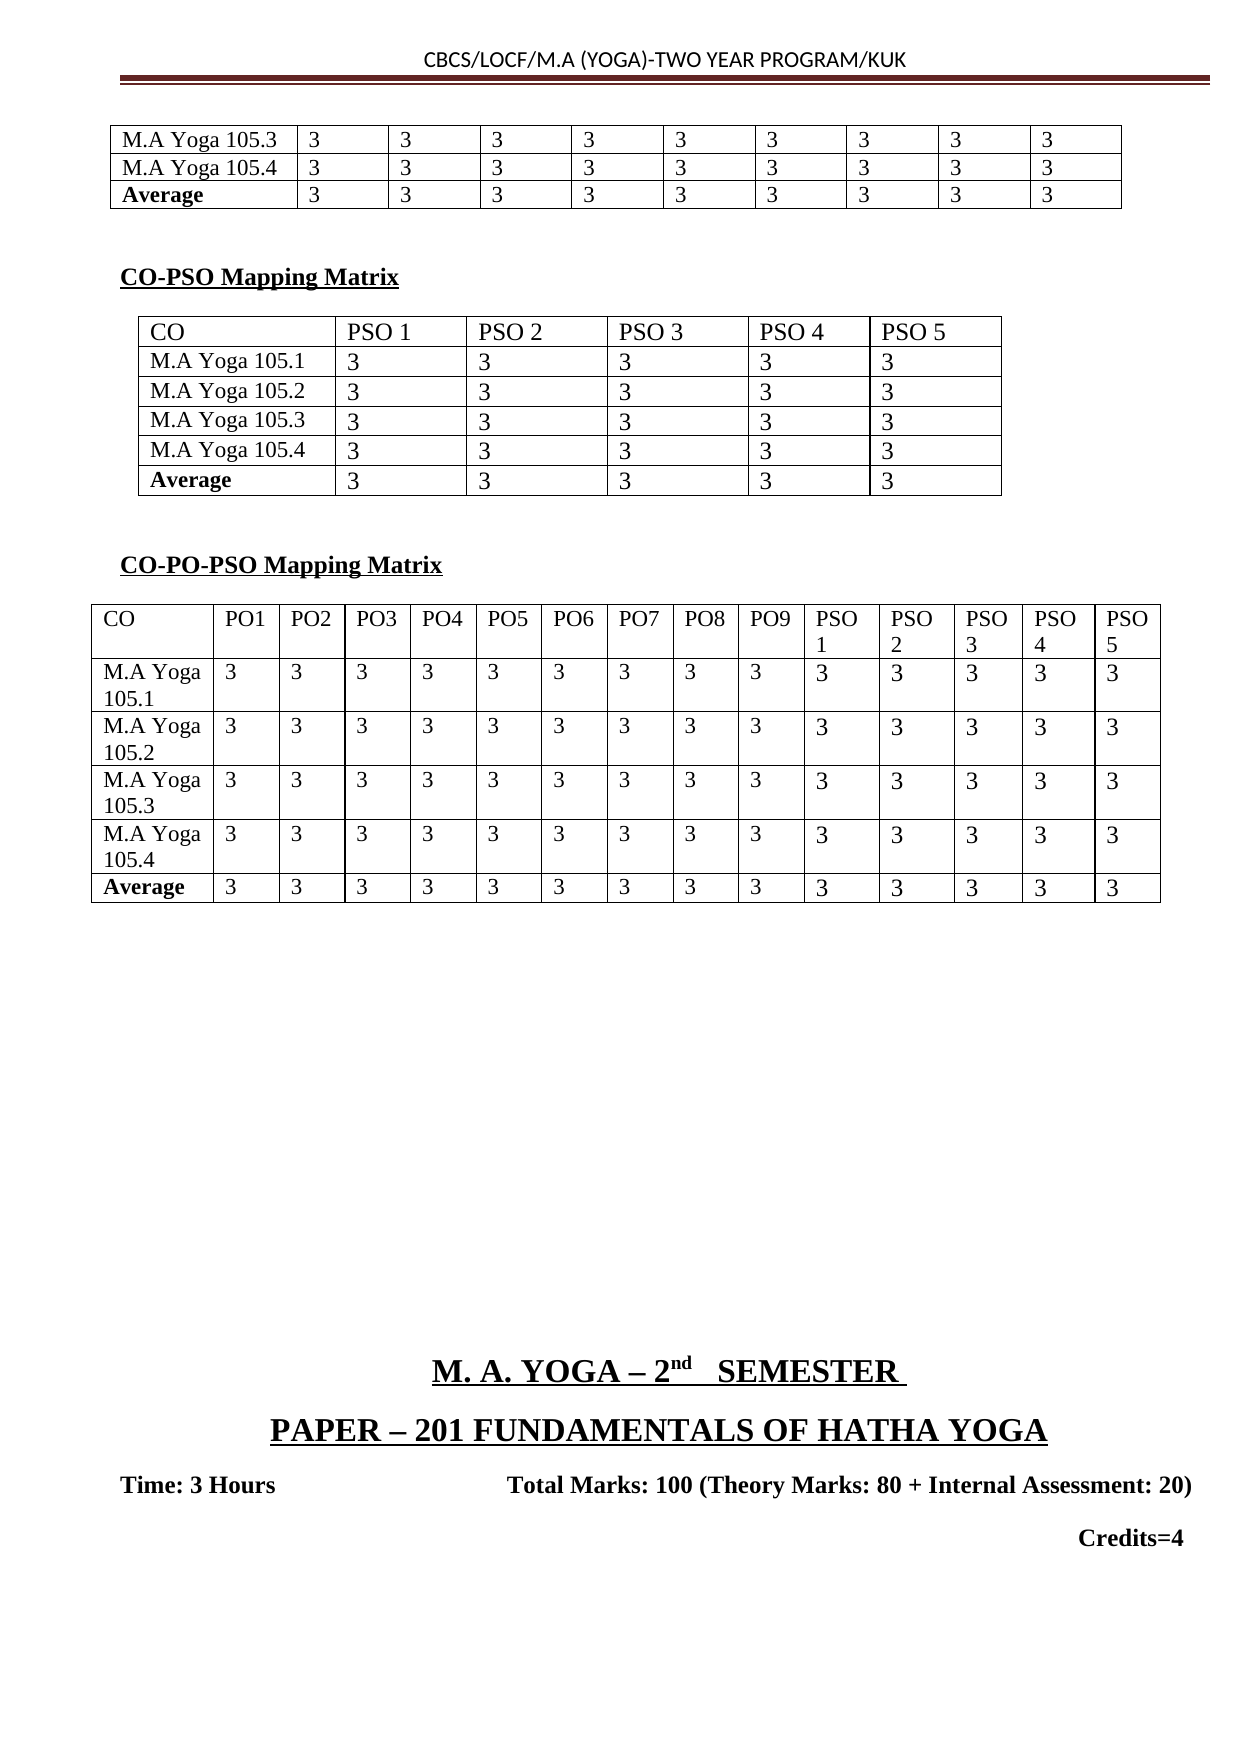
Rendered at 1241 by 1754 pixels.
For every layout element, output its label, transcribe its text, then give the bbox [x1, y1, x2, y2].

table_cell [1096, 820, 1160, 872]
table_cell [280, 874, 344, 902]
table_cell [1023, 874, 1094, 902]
table_cell 3 [674, 659, 738, 711]
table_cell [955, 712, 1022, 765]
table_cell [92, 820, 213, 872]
table_cell 3 [939, 181, 1030, 207]
table_cell 3 [871, 407, 1001, 435]
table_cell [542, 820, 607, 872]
table_cell 3 [756, 154, 846, 180]
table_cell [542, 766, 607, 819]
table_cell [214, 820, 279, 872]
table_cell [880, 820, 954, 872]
table_cell 3 [756, 126, 846, 153]
table_cell 3 [871, 347, 1001, 376]
table_cell 3 [749, 377, 869, 406]
table_cell 3 [572, 126, 663, 153]
text Time: 3 Hours Total Marks: 100 (Theory Marks: 80 + Internal Assessment: 20) [120, 1470, 1210, 1498]
table_cell Average [111, 181, 297, 207]
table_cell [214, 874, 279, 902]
table_header PO4 [411, 605, 476, 657]
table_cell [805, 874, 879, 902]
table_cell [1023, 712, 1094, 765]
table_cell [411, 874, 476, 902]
table_header PSO 5 [871, 317, 1001, 346]
table_cell 3 [847, 126, 938, 153]
table_cell 3 [1031, 181, 1121, 207]
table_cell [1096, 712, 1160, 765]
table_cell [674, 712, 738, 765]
table_cell 3 [608, 347, 748, 376]
table_cell 3 [389, 126, 480, 153]
list Credits=4 [870, 1523, 1210, 1552]
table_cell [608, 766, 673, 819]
table_cell 3 [214, 659, 279, 711]
table_cell 3 [389, 154, 480, 180]
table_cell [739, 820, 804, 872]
table_cell 3 [336, 347, 466, 376]
table_cell 3 [1031, 154, 1121, 180]
table_header PO5 [477, 605, 541, 657]
table_cell 3 [871, 377, 1001, 406]
table_cell 3 [467, 347, 607, 376]
table_cell 3 [298, 181, 388, 207]
table_cell M.A Yoga 105.4 [139, 436, 335, 465]
table_cell 3 [542, 659, 607, 711]
table_cell M.A Yoga 105.4 [111, 154, 297, 180]
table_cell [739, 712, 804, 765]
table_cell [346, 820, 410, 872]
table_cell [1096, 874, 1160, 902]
table_cell 3 [481, 154, 571, 180]
table_cell 3 [939, 154, 1030, 180]
table_cell Average [139, 466, 335, 495]
table_cell 3 [467, 407, 607, 435]
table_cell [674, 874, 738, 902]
table_header PO9 [739, 605, 804, 657]
table_cell M.A Yoga 105.1 [92, 659, 213, 711]
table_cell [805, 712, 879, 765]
text M. A. YOGA – 2nd SEMESTER [120, 1351, 1210, 1390]
table_cell 3 [608, 377, 748, 406]
table_cell 3 [477, 659, 541, 711]
table_header PO8 [674, 605, 738, 657]
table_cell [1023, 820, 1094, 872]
table_cell 3 [664, 126, 755, 153]
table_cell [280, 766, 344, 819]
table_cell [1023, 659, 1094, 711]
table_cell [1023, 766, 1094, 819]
table_cell 3 [805, 659, 879, 711]
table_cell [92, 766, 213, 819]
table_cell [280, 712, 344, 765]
table_cell 3 [608, 659, 673, 711]
table_cell 3 [749, 407, 869, 435]
table_header PSO 3 [955, 605, 1022, 657]
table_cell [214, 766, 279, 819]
table_cell 3 [572, 181, 663, 207]
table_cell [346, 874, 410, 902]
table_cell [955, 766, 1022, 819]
table_cell 3 [467, 436, 607, 465]
table_header PO3 [346, 605, 410, 657]
table_header PSO 4 [1023, 605, 1094, 657]
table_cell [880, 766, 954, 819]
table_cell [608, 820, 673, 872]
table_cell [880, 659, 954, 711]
table_cell 3 [608, 466, 748, 495]
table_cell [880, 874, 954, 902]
text PAPER – 201 Fundamentals of Hatha Yoga [195, 1411, 1210, 1449]
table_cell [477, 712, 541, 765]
table_cell 3 [739, 659, 804, 711]
table_cell 3 [481, 126, 571, 153]
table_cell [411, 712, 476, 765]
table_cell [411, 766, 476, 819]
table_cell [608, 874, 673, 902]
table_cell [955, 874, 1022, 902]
table_header CO [139, 317, 335, 346]
table_cell 3 [756, 181, 846, 207]
table_header PSO 5 [1096, 605, 1160, 657]
table_header PSO 1 [336, 317, 466, 346]
table_header PSO 2 [467, 317, 607, 346]
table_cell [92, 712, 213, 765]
table_cell 3 [346, 659, 410, 711]
table_cell 3 [336, 466, 466, 495]
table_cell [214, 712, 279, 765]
table_cell 3 [298, 126, 388, 153]
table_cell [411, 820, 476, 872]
table_cell 3 [467, 466, 607, 495]
table_cell 3 [847, 181, 938, 207]
table_cell 3 [871, 436, 1001, 465]
table_cell 3 [939, 126, 1030, 153]
table_cell 3 [871, 466, 1001, 495]
table_header PO6 [542, 605, 607, 657]
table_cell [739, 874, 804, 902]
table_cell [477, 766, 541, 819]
table_cell 3 [411, 659, 476, 711]
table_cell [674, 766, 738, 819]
table_cell 3 [336, 407, 466, 435]
table_cell 3 [336, 436, 466, 465]
table_cell 3 [847, 154, 938, 180]
table_header PSO 3 [608, 317, 748, 346]
table_cell 3 [298, 154, 388, 180]
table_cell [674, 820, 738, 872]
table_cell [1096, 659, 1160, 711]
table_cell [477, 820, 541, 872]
table_cell 3 [280, 659, 344, 711]
table_header PSO 1 [805, 605, 879, 657]
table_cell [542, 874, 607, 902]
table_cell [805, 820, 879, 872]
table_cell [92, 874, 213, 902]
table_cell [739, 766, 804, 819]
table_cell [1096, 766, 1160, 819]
table_cell 3 [749, 436, 869, 465]
table_header PO7 [608, 605, 673, 657]
text CO-PO-PSO Mapping Matrix [120, 550, 1210, 578]
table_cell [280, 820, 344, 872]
table_cell 3 [664, 154, 755, 180]
table_cell M.A Yoga 105.2 [139, 377, 335, 406]
table_cell 3 [749, 466, 869, 495]
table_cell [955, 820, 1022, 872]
table_cell 3 [1031, 126, 1121, 153]
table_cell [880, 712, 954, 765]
table_header CO [92, 605, 213, 657]
table_cell 3 [608, 436, 748, 465]
table_header PO2 [280, 605, 344, 657]
table_cell 3 [664, 181, 755, 207]
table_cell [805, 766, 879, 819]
table_cell M.A Yoga 105.1 [139, 347, 335, 376]
table_cell 3 [749, 347, 869, 376]
table_header PSO 4 [749, 317, 869, 346]
table_cell 3 [389, 181, 480, 207]
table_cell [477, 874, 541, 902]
table_cell M.A Yoga 105.3 [111, 126, 297, 153]
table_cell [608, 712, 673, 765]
table_header PO1 [214, 605, 279, 657]
table_cell 3 [608, 407, 748, 435]
table_cell 3 [467, 377, 607, 406]
table_cell 3 [336, 377, 466, 406]
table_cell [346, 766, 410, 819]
table_cell M.A Yoga 105.3 [139, 407, 335, 435]
table_header PSO 2 [880, 605, 954, 657]
table_cell 3 [481, 181, 571, 207]
table_cell 3 [572, 154, 663, 180]
text CO-PSO Mapping Matrix [120, 262, 1210, 291]
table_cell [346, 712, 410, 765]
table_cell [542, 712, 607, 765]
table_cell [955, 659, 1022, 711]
